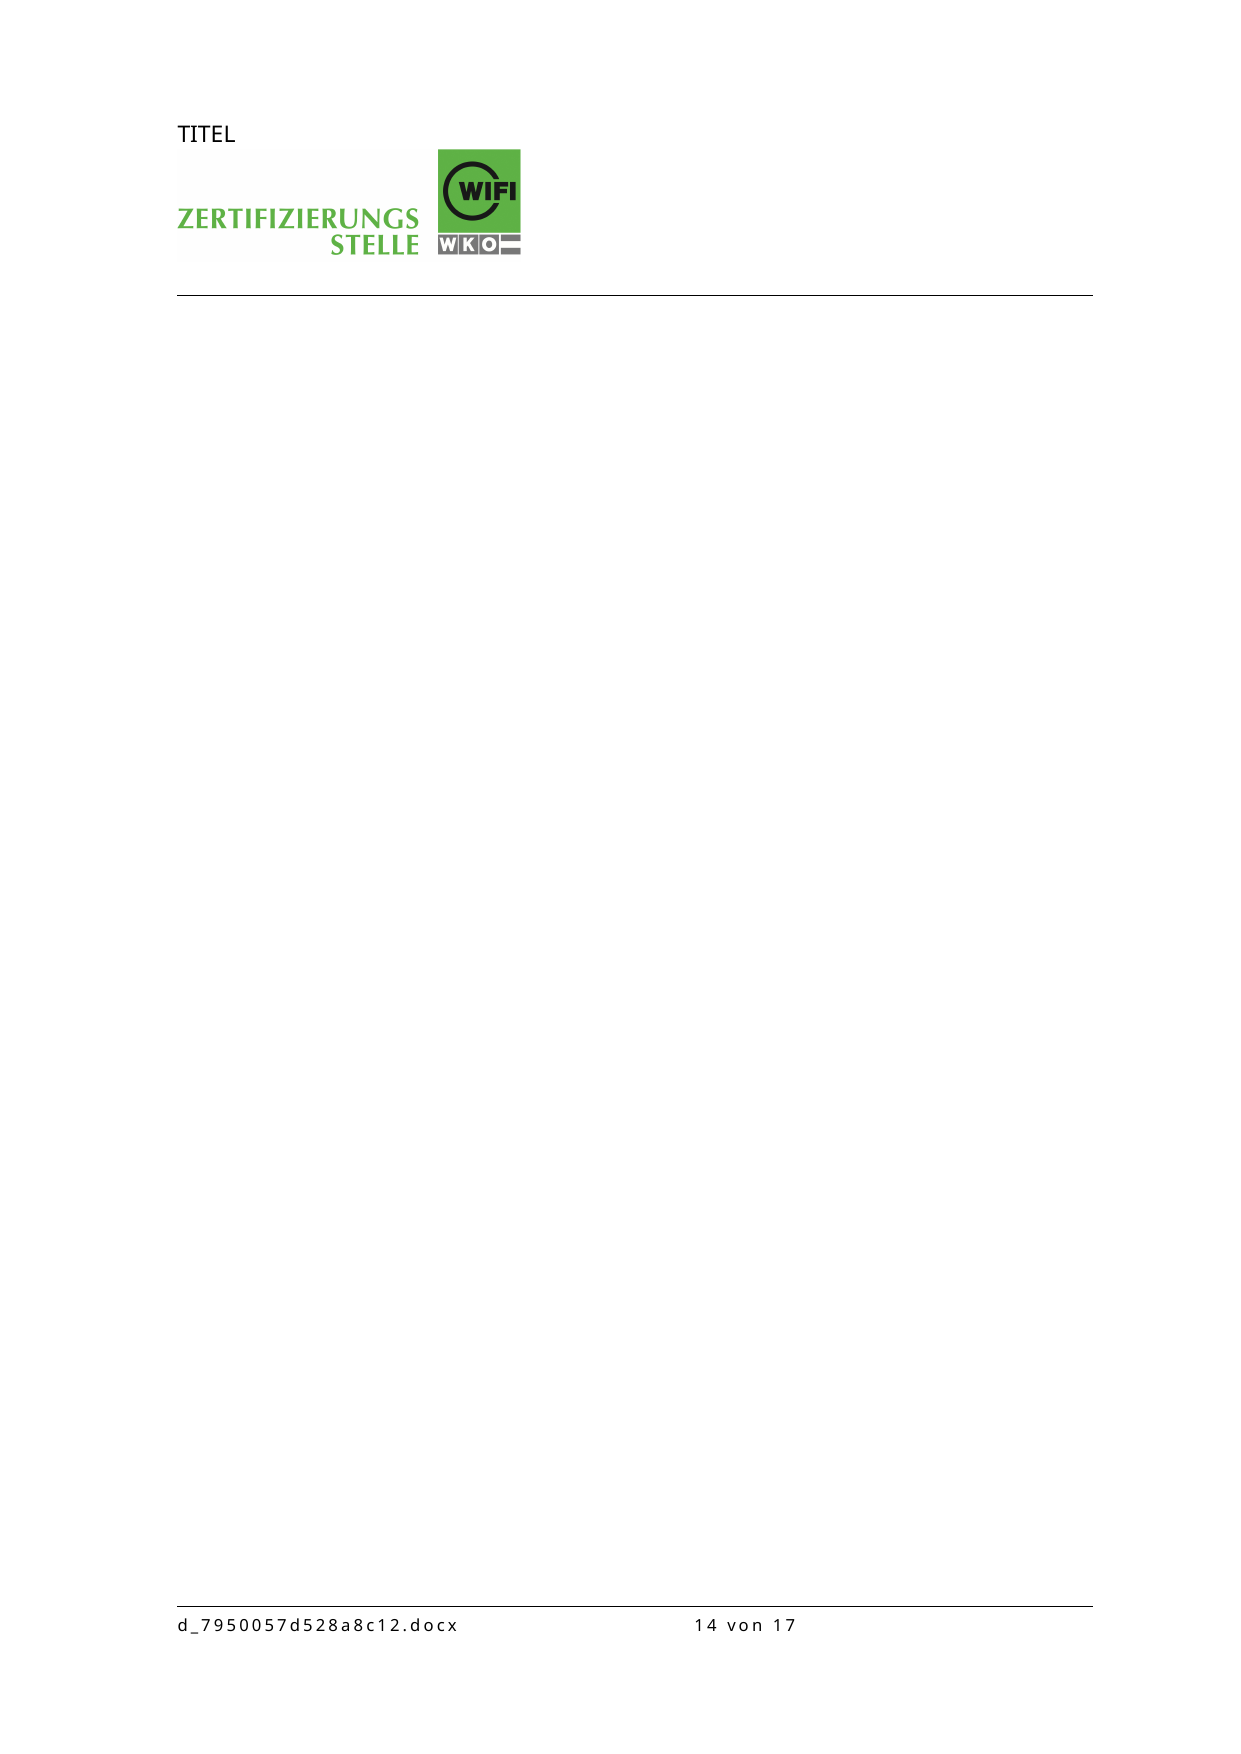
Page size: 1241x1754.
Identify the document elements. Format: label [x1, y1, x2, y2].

picture [177, 149, 521, 262]
